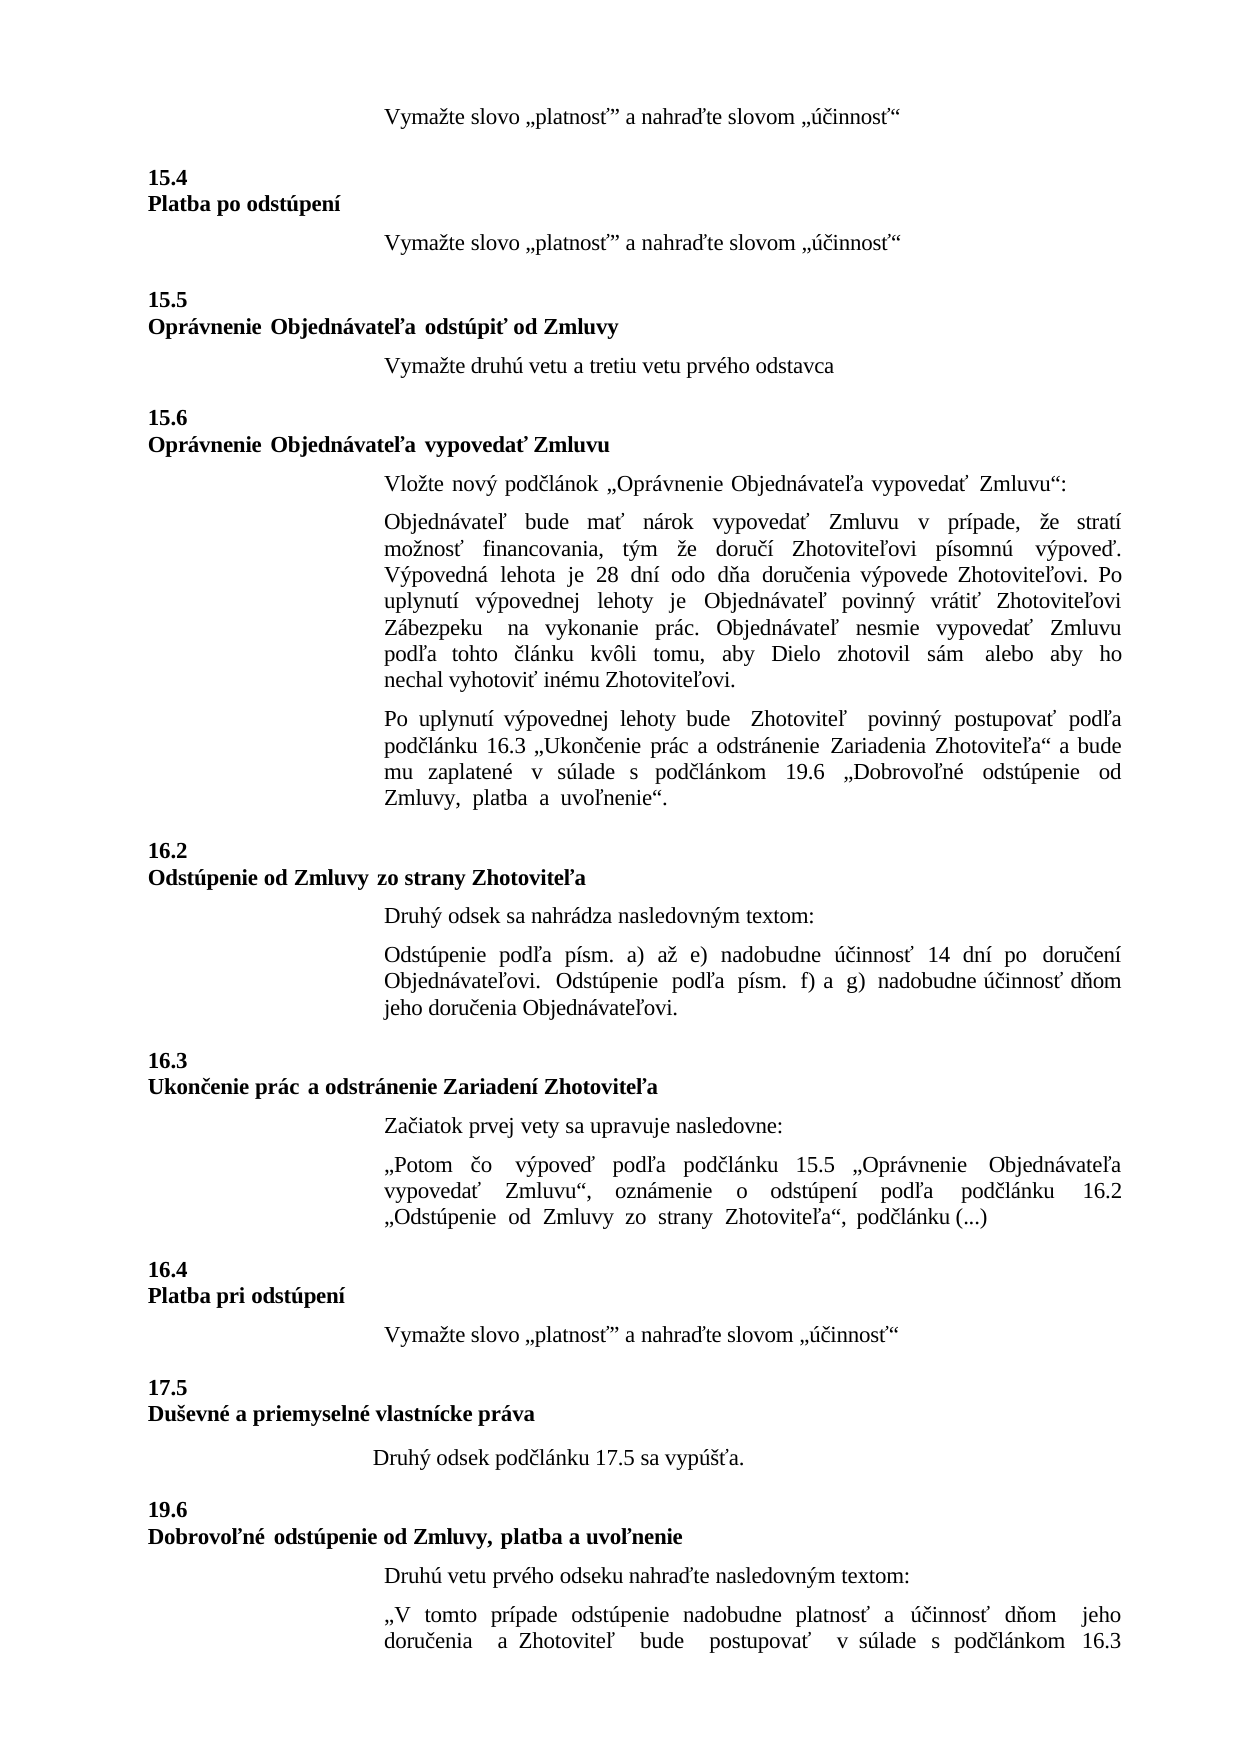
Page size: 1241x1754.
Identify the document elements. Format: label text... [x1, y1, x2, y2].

subtitle 16.2 [148, 837, 1122, 863]
subtitle 15.5 [148, 286, 1122, 313]
text 19.6 [148, 1497, 1122, 1523]
text Po uplynutí výpovednej lehoty bude Zhotoviteľ povinný postupovať podľa podčlánku 16.3 „Ukončenie prác a odstránenie Zariadenia Zhotoviteľa“ a bude mu zaplatené v súlade s podčlánkom 19.6 „Dobrovoľné odstúpenie od Zmluvy, platba a uvoľnenie“. [384, 705, 1122, 811]
subtitle 15.6 [148, 404, 1122, 431]
text Druhý odsek podčlánku 17.5 sa vypúšťa. [148, 1444, 1122, 1470]
text Objednávateľ bude mať nárok vypovedať Zmluvu v prípade, že stratí možnosť financovania, tým že doručí Zhotoviteľovi písomnú výpoveď. Výpovedná lehota je 28 dní odo dňa doručenia výpovede Zhotoviteľovi. Po uplynutí výpovednej lehoty je Objednávateľ povinný vrátiť Zhotoviteľovi Zábezpeku na vykonanie prác. Objednávateľ nesmie vypovedať Zmluvu podľa tohto článku kvôli tomu, aby Dielo zhotovil sám alebo aby ho nechal vyhotoviť inému Zhotoviteľovi. [384, 508, 1122, 693]
text Oprávnenie Objednávateľa vypovedať Zmluvu [148, 431, 1122, 457]
text Vymažte slovo „platnosť” a nahraďte slovom „účinnosť“ [384, 103, 1122, 130]
text 17.5 [148, 1374, 1122, 1400]
text Platba pri odstúpení [148, 1282, 1122, 1309]
text Vložte nový podčlánok „Oprávnenie Objednávateľa vypovedať Zmluvu“: [384, 469, 1122, 496]
text Vymažte druhú vetu a tretiu vetu prvého odstavca [384, 352, 1122, 378]
text Dobrovoľné odstúpenie od Zmluvy, platba a uvoľnenie [148, 1523, 1122, 1549]
subtitle 16.4 [148, 1256, 1122, 1282]
text Platba po odstúpení [148, 190, 1122, 216]
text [384, 1601, 1122, 1653]
text „Potom čo výpoveď podľa podčlánku 15.5 „Oprávnenie Objednávateľa vypovedať Zmluvu“, oznámenie o odstúpení podľa podčlánku 16.2 „Odstúpenie od Zmluvy zo strany Zhotoviteľa“, podčlánku (...) [384, 1151, 1122, 1230]
text Oprávnenie Objednávateľa odstúpiť od Zmluvy [148, 313, 1122, 339]
subtitle 15.4 [148, 164, 1122, 190]
text Vymažte slovo „platnosť” a nahraďte slovom „účinnosť“ [384, 229, 1122, 255]
text Vymažte slovo „platnosť” a nahraďte slovom „účinnosť“ [384, 1321, 1122, 1348]
text Druhú vetu prvého odseku nahraďte nasledovným textom: [384, 1562, 1122, 1588]
text Druhý odsek sa nahrádza nasledovným textom: [384, 902, 1122, 929]
text Duševné a priemyselné vlastnícke práva [148, 1400, 1122, 1427]
text Začiatok prvej vety sa upravuje nasledovne: [384, 1112, 1122, 1138]
subtitle 16.3 [148, 1047, 1122, 1073]
text Odstúpenie podľa písm. a) až e) nadobudne účinnosť 14 dní po doručení Objednávateľovi. Odstúpenie podľa písm. f) a g) nadobudne účinnosť dňom jeho doručenia Objednávateľovi. [384, 941, 1122, 1020]
text Ukončenie prác a odstránenie Zariadení Zhotoviteľa [148, 1073, 1122, 1099]
text Odstúpenie od Zmluvy zo strany Zhotoviteľa [148, 863, 1122, 890]
